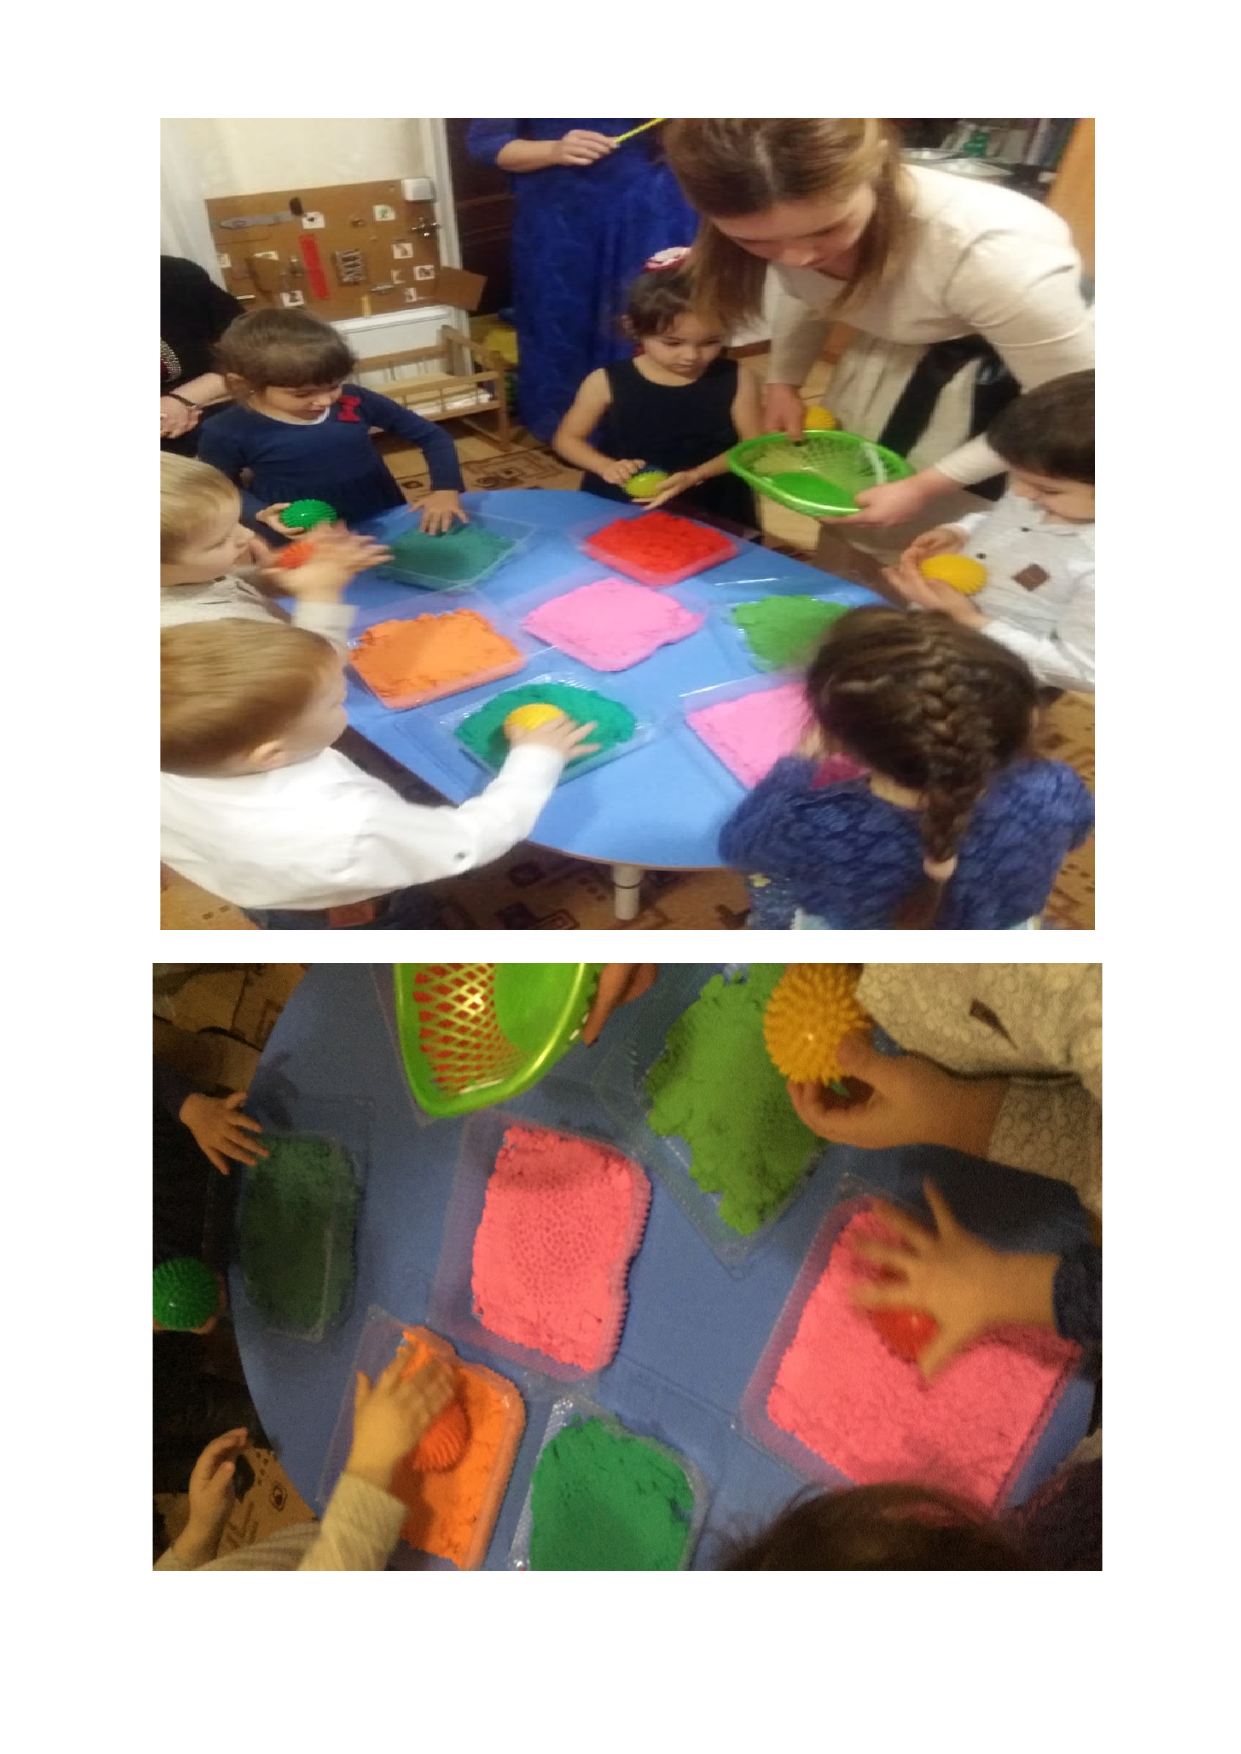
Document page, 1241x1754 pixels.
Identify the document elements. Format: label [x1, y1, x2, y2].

picture [152, 963, 1103, 1571]
picture [160, 118, 1095, 930]
